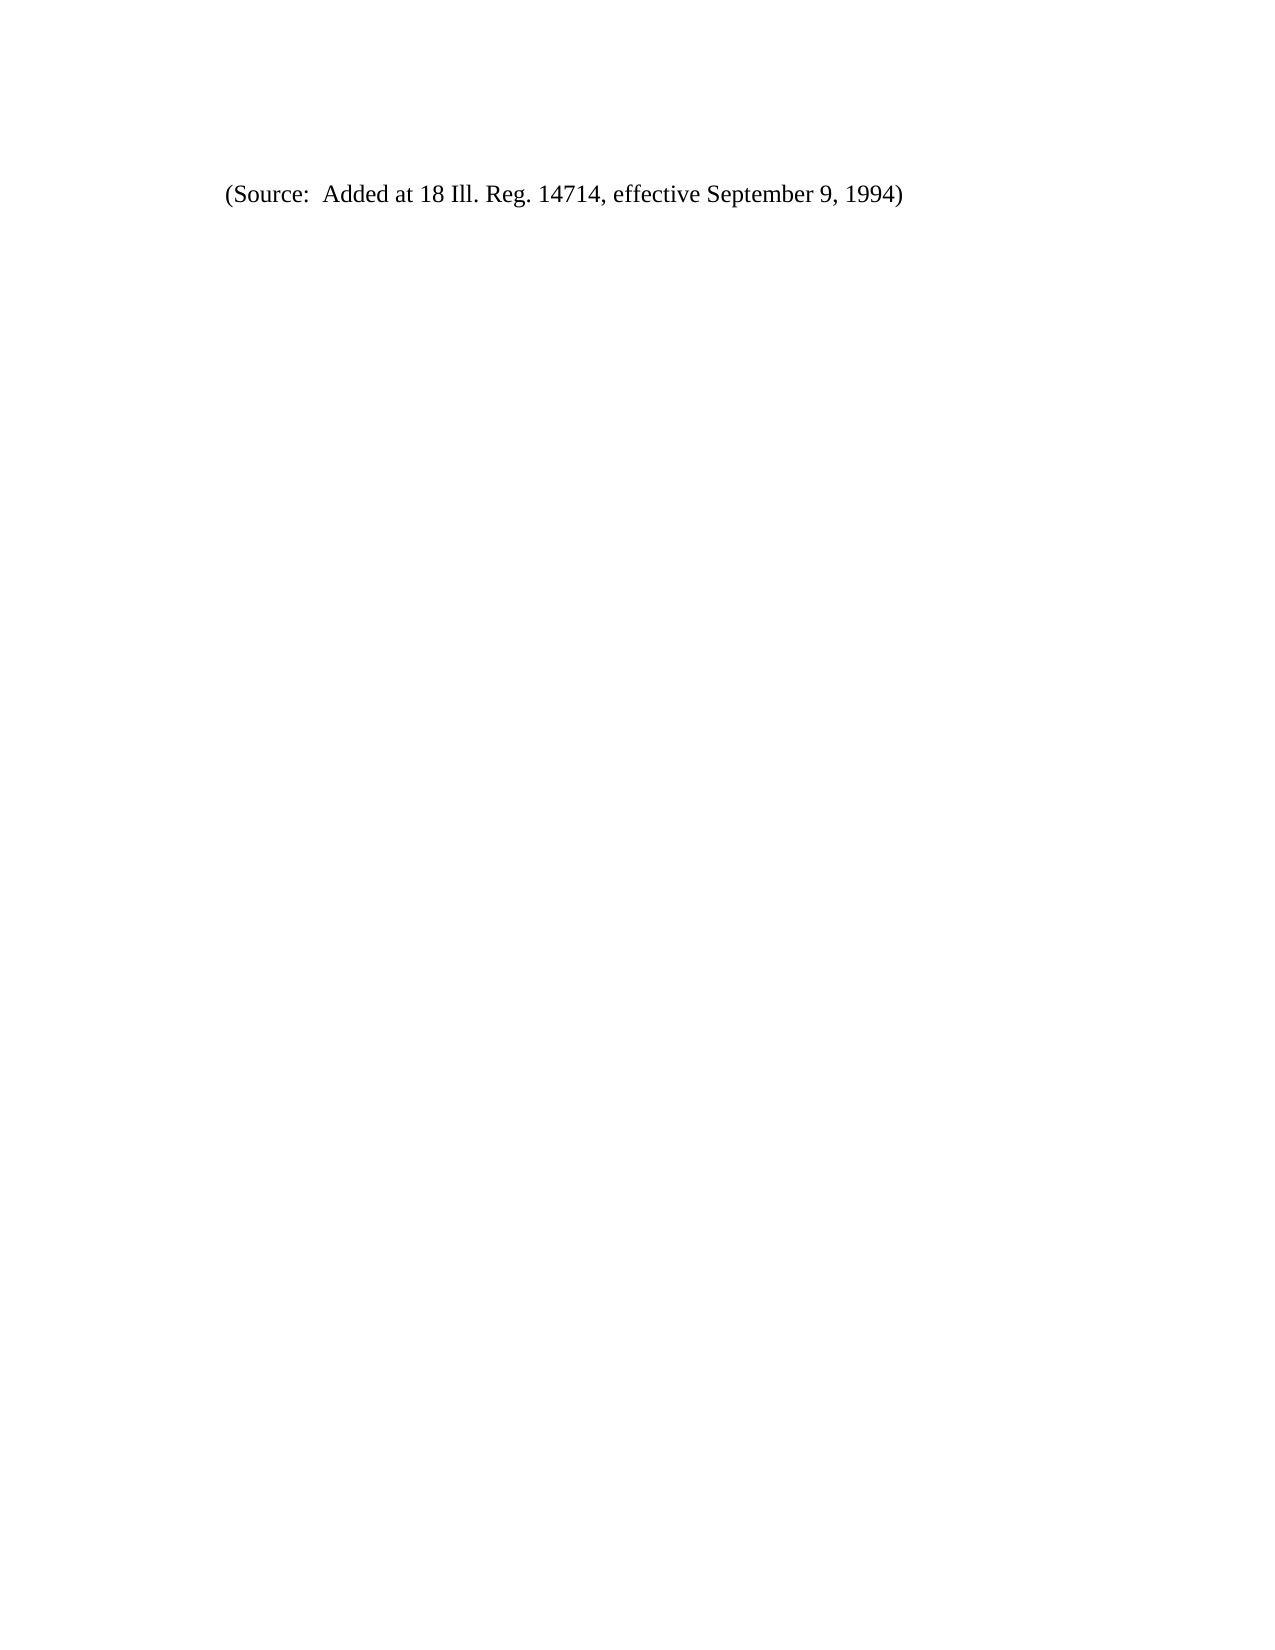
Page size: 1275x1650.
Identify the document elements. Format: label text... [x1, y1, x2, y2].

text (Source: Added at 18 Ill. Reg. 14714, effective September 9, 1994) [225, 179, 1125, 207]
